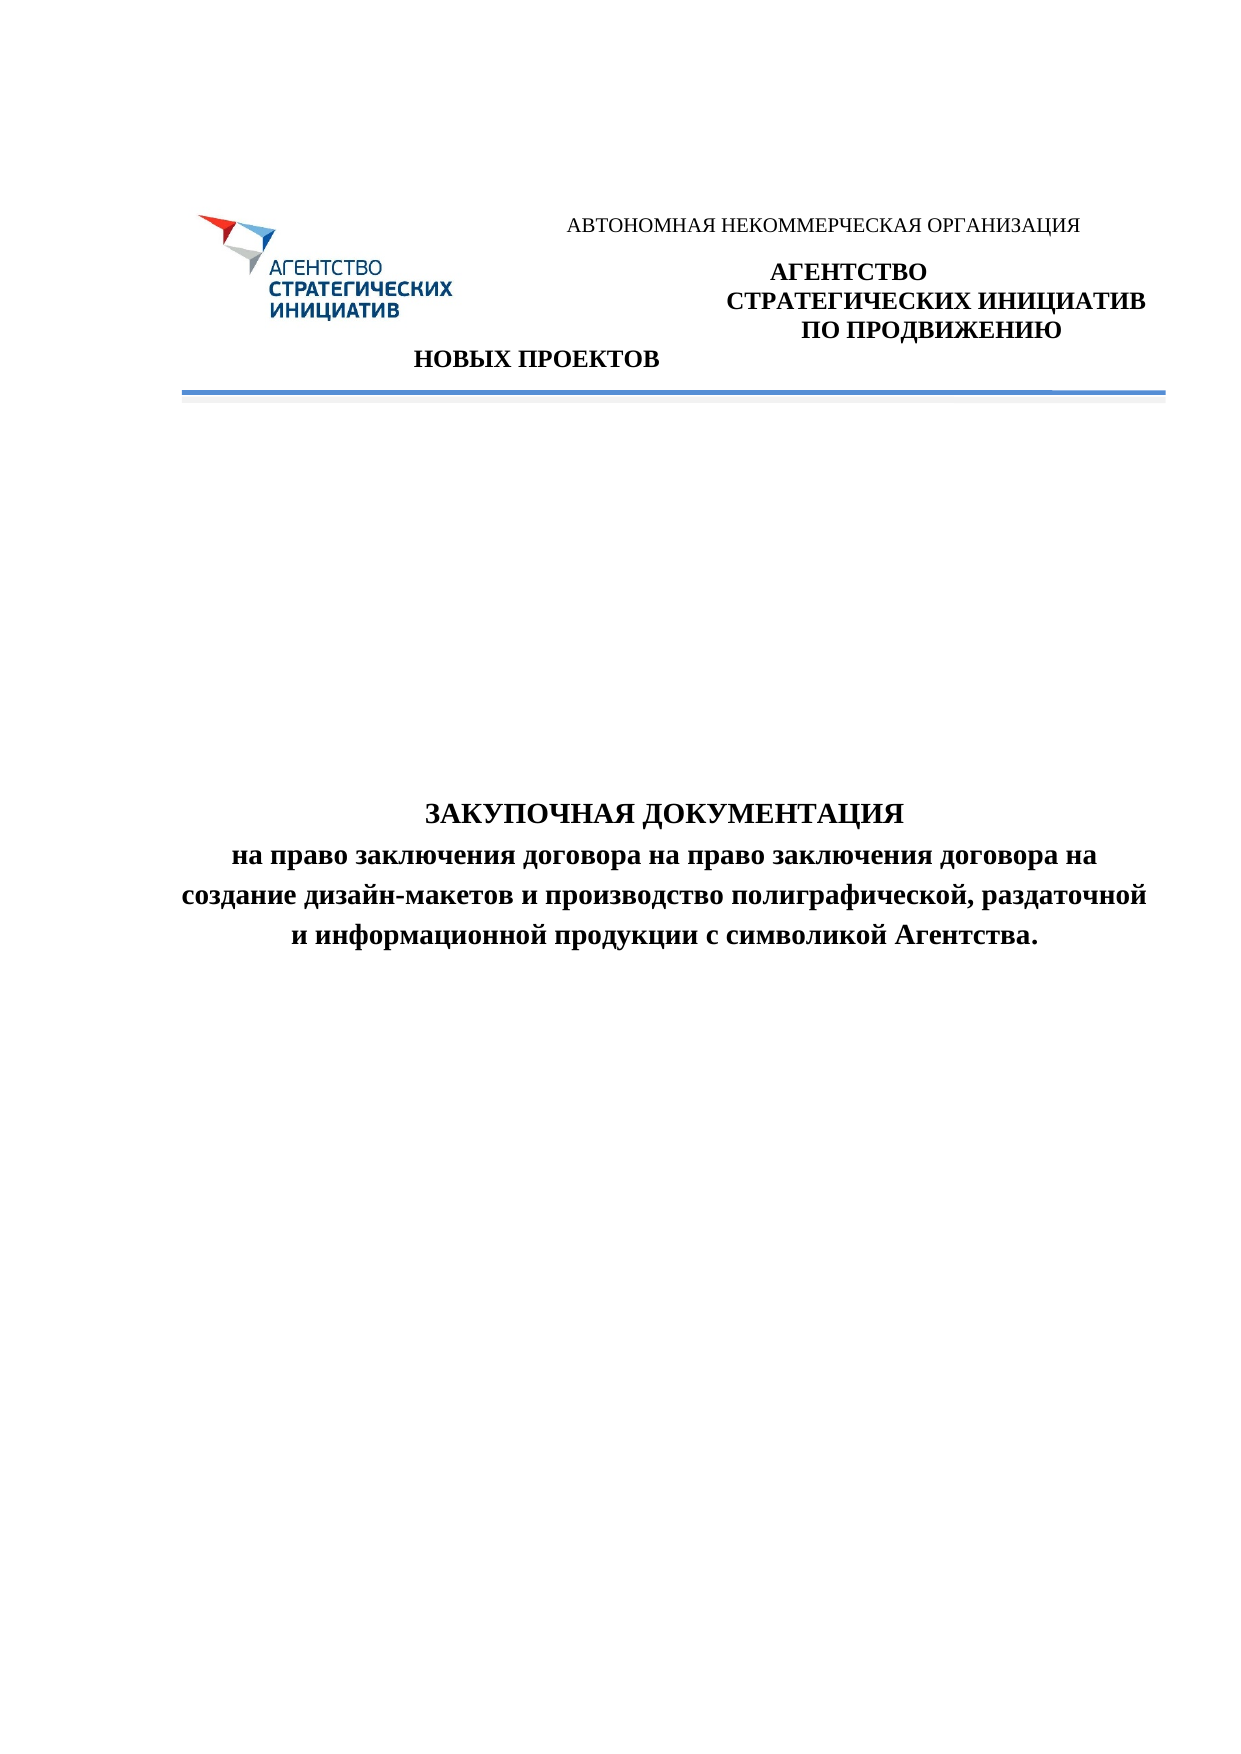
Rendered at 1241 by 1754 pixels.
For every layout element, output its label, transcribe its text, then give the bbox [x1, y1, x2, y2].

picture [177, 196, 472, 339]
text ЗАКУПОЧНАЯ ДОКУМЕНТАЦИЯ [177, 797, 1152, 830]
text АВТОНОМНАЯ НЕКОММЕРЧЕСКАЯ ОРГАНИЗАЦИЯ [472, 213, 1152, 237]
text АГЕНТСТВО СТРАТЕГИЧЕСКИХ ИНИЦИАТИВ [472, 257, 1152, 315]
text ПО ПРОДВИЖЕНИЮ НОВЫХ ПРОЕКТОВ [413, 315, 1152, 372]
text на право заключения договора на право заключения договора на создание дизайн-макетов и производство полиграфической, раздаточной и информационной продукции с символикой Агентства. [177, 837, 1152, 951]
